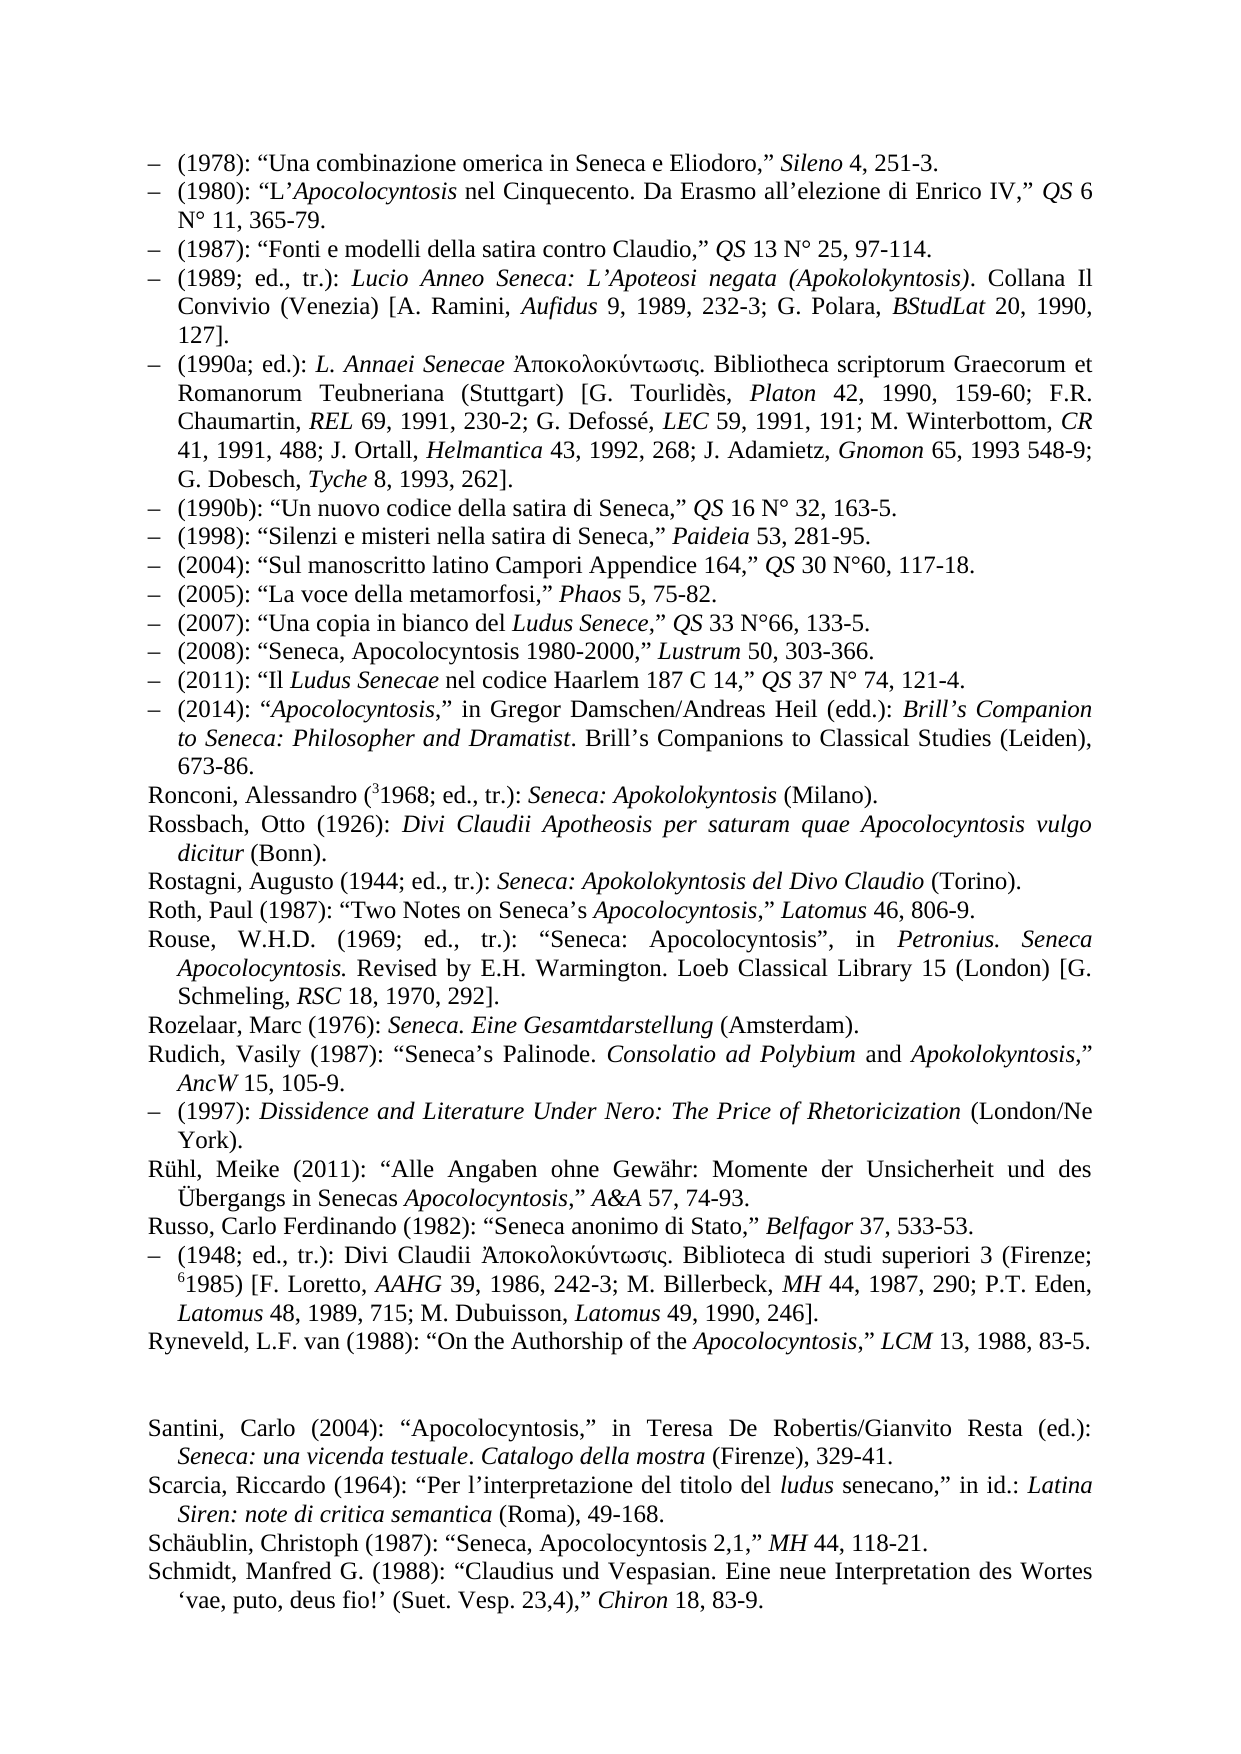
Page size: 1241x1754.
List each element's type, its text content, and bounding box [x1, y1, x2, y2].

text Roth, Paul (1987): “Two Notes on Seneca’s Apocolocyntosis,” Latomus 46, 806-9. [148, 895, 1093, 924]
text – (1990b): “Un nuovo codice della satira di Seneca,” QS 16 N° 32, 163-5. [148, 493, 1093, 521]
text – (1990a; ed.): L. Annaei Senecae Ἀποκολοκύντωσις. Bibliotheca scriptorum Graecorum et Romanorum Teubneriana (Stuttgart) [G. Tourlidès, Platon 42, 1990, 159-60; F.R. Chaumartin, REL 69, 1991, 230-2; G. Defossé, LEC 59, 1991, 191; M. Winterbottom, CR 41, 1991, 488; J. Ortall, Helmantica 43, 1992, 268; J. Adamietz, Gnomon 65, 1993 548-9; G. Dobesch, Tyche 8, 1993, 262]. [148, 349, 1093, 493]
text Rudich, Vasily (1987): “Seneca’s Palinode. Consolatio ad Polybium and Apokolokyntosis,” AncW 15, 105-9. [148, 1039, 1093, 1096]
text – (2007): “Una copia in bianco del Ludus Senece,” QS 33 N°66, 133-5. [148, 608, 1093, 636]
text – (1948; ed., tr.): Divi Claudii Ἀποκολοκύντωσις. Biblioteca di studi superiori 3 (Firenze; 61985) [F. Loretto, AAHG 39, 1986, 242-3; M. Billerbeck, MH 44, 1987, 290; P.T. Eden, Latomus 48, 1989, 715; M. Dubuisson, Latomus 49, 1990, 246]. [148, 1240, 1093, 1326]
text Rossbach, Otto (1926): Divi Claudii Apotheosis per saturam quae Apocolocyntosis vulgo dicitur (Bonn). [148, 809, 1093, 866]
text Ronconi, Alessandro (31968; ed., tr.): Seneca: Apokolokyntosis (Milano). [148, 780, 1093, 809]
text – (2004): “Sul manoscritto latino Campori Appendice 164,” QS 30 N°60, 117-18. [148, 550, 1093, 579]
text Russo, Carlo Ferdinando (1982): “Seneca anonimo di Stato,” Belfagor 37, 533-53. [148, 1211, 1093, 1240]
text Schmidt, Manfred G. (1988): “Claudius und Vespasian. Eine neue Interpretation des Wortes ‘vae, puto, deus fio!’ (Suet. Vesp. 23,4),” Chiron 18, 83-9. [148, 1556, 1093, 1614]
text – (1987): “Fonti e modelli della satira contro Claudio,” QS 13 N° 25, 97-114. [148, 234, 1093, 263]
text – (1978): “Una combinazione omerica in Seneca e Eliodoro,” Sileno 4, 251-3. [148, 148, 1093, 176]
text Rouse, W.H.D. (1969; ed., tr.): “Seneca: Apocolocyntosis”, in Petronius. Seneca Apocolocyntosis. Revised by E.H. Warmington. Loeb Classical Library 15 (London) [G. Schmeling, RSC 18, 1970, 292]. [148, 924, 1093, 1010]
text Rozelaar, Marc (1976): Seneca. Eine Gesamtdarstellung (Amsterdam). [148, 1010, 1093, 1039]
text – (2005): “La voce della metamorfosi,” Phaos 5, 75-82. [148, 579, 1093, 608]
text – (1989; ed., tr.): Lucio Anneo Seneca: L’Apoteosi negata (Apokolokyntosis). Collana Il Convivio (Venezia) [A. Ramini, Aufidus 9, 1989, 232-3; G. Polara, BStudLat 20, 1990, 127]. [148, 263, 1093, 349]
text – (2014): “Apocolocyntosis,” in Gregor Damschen/Andreas Heil (edd.): Brill’s Companion to Seneca: Philosopher and Dramatist. Brill’s Companions to Classical Studies (Leiden), 673-86. [148, 694, 1093, 780]
text Schäublin, Christoph (1987): “Seneca, Apocolocyntosis 2,1,” MH 44, 118-21. [148, 1528, 1093, 1556]
text Rostagni, Augusto (1944; ed., tr.): Seneca: Apokolokyntosis del Divo Claudio (Torino). [148, 866, 1093, 895]
text – (2008): “Seneca, Apocolocyntosis 1980-2000,” Lustrum 50, 303-366. [148, 636, 1093, 665]
text – (2011): “Il Ludus Senecae nel codice Haarlem 187 C 14,” QS 37 N° 74, 121-4. [148, 665, 1093, 694]
text Scarcia, Riccardo (1964): “Per l’interpretazione del titolo del ludus senecano,” in id.: Latina Siren: note di critica semantica (Roma), 49-168. [148, 1470, 1093, 1528]
text – (1980): “L’Apocolocyntosis nel Cinquecento. Da Erasmo all’elezione di Enrico IV,” QS 6 N° 11, 365-79. [148, 176, 1093, 234]
text Ryneveld, L.F. van (1988): “On the Authorship of the Apocolocyntosis,” LCM 13, 1988, 83-5. [148, 1326, 1093, 1355]
text – (1997): Dissidence and Literature Under Nero: The Price of Rhetoricization (London/Ne York). [148, 1096, 1093, 1154]
text Santini, Carlo (2004): “Apocolocyntosis,” in Teresa De Robertis/Gianvito Resta (ed.): Seneca: una vicenda testuale. Catalogo della mostra (Firenze), 329-41. [148, 1413, 1093, 1470]
text Rühl, Meike (2011): “Alle Angaben ohne Gewähr: Momente der Unsicherheit und des Übergangs in Senecas Apocolocyntosis,” A&A 57, 74-93. [148, 1154, 1093, 1211]
text – (1998): “Silenzi e misteri nella satira di Seneca,” Paideia 53, 281-95. [148, 521, 1093, 550]
